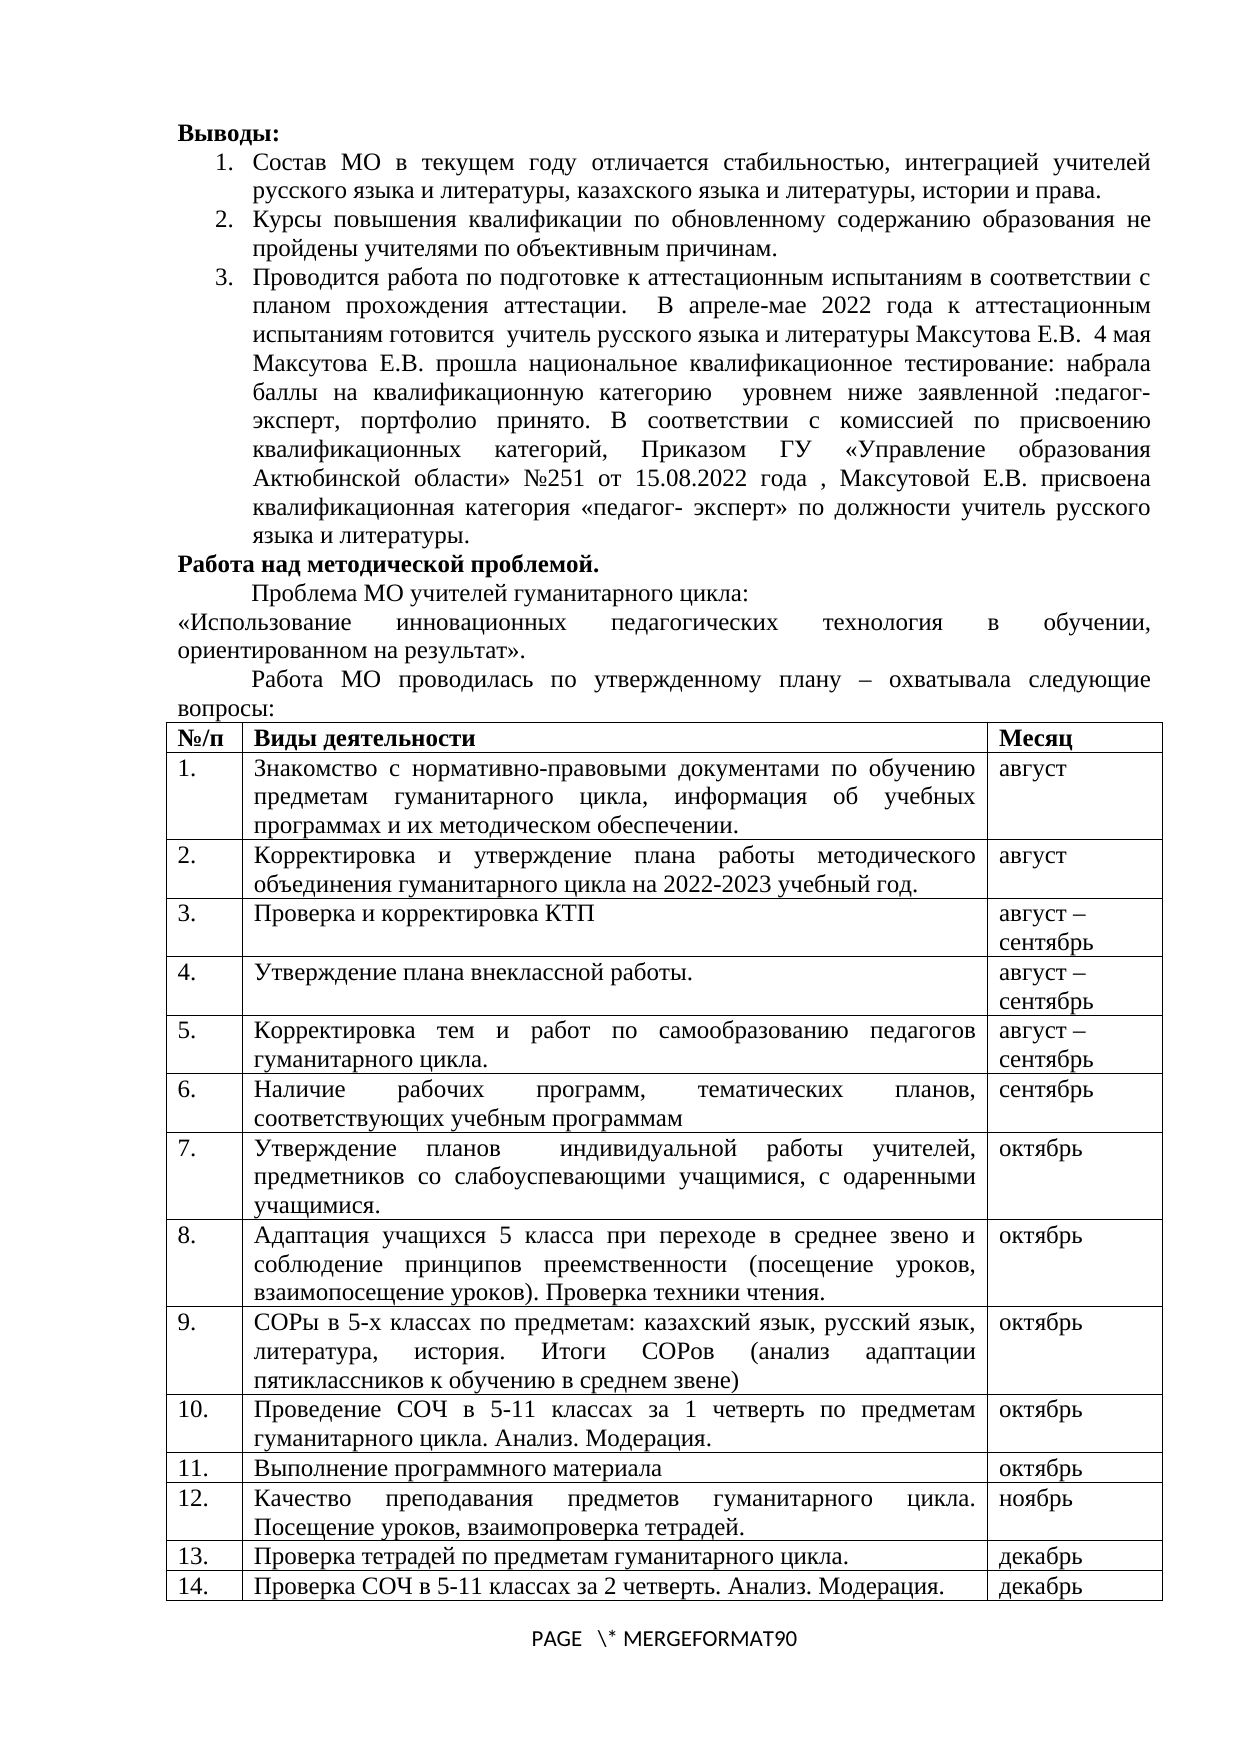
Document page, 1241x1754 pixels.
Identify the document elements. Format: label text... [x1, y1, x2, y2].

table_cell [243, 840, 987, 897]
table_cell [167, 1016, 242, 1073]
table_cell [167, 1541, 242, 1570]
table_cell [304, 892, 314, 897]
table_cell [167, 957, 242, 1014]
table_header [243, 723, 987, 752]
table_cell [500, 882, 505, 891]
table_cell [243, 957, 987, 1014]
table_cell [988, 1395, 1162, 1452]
text «Использование инновационных педагогических технология в обучении, ориентированном на результат». [177, 607, 1152, 664]
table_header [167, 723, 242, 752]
text Проблема МО учителей гуманитарного цикла: [177, 578, 1152, 607]
text Работа МО проводилась по утвержденному плану – охватывала следующие вопросы: [177, 664, 1152, 722]
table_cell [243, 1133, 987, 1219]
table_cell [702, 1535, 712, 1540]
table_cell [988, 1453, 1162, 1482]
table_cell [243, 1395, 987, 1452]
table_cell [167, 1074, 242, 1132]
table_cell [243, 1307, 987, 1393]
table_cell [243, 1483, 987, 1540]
list Проводится работа по подготовке к аттестационным испытаниям в соответствии с планом прохождения аттестации. В апреле-мае 2022 года к аттестационным испытаниям готовится учитель русского языка и литературы Максутова Е.В. 4 мая Максутова Е.В. прошла национальное квалификационное тестирование: набрала баллы на квалификационную категорию уровнем ниже заявленной :педагог-эксперт, портфолио принято. В соответствии с комиссией по присвоению квалификационных категорий, Приказом ГУ «Управление образования Актюбинской области» №251 от 15.08.2022 года , Максутовой Е.В. присвоена квалификационная категория «педагог- эксперт» по должности учитель русского языка и литературы. [215, 262, 1152, 549]
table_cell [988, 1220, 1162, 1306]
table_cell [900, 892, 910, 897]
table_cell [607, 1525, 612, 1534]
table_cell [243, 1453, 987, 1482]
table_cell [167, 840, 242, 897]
text Выводы: [177, 118, 1152, 147]
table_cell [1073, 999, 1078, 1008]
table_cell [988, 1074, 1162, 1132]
list Курсы повышения квалификации по обновленному содержанию образования не пройдены учителями по объективным причинам. [215, 204, 1152, 262]
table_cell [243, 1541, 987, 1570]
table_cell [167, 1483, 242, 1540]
text Работа над методической проблемой. [177, 549, 1152, 578]
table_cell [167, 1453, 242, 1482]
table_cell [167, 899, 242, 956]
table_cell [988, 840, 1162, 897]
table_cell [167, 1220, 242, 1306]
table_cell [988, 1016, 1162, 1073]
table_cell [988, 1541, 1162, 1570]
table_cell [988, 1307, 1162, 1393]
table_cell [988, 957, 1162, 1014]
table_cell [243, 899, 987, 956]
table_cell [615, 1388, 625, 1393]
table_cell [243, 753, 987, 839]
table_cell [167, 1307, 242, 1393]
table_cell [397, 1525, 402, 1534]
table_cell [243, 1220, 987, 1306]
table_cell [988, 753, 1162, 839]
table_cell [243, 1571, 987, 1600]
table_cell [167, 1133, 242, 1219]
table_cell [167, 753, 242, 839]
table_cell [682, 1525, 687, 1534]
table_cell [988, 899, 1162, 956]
list Состав МО в текущем году отличается стабильностью, интеграцией учителей русского языка и литературы, казахского языка и литературы, истории и права. [215, 147, 1152, 204]
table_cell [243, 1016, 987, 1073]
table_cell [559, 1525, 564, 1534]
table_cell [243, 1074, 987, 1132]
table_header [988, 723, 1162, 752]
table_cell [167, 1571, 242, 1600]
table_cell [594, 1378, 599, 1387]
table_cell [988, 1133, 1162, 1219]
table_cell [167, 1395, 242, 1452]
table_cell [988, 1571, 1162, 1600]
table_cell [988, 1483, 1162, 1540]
